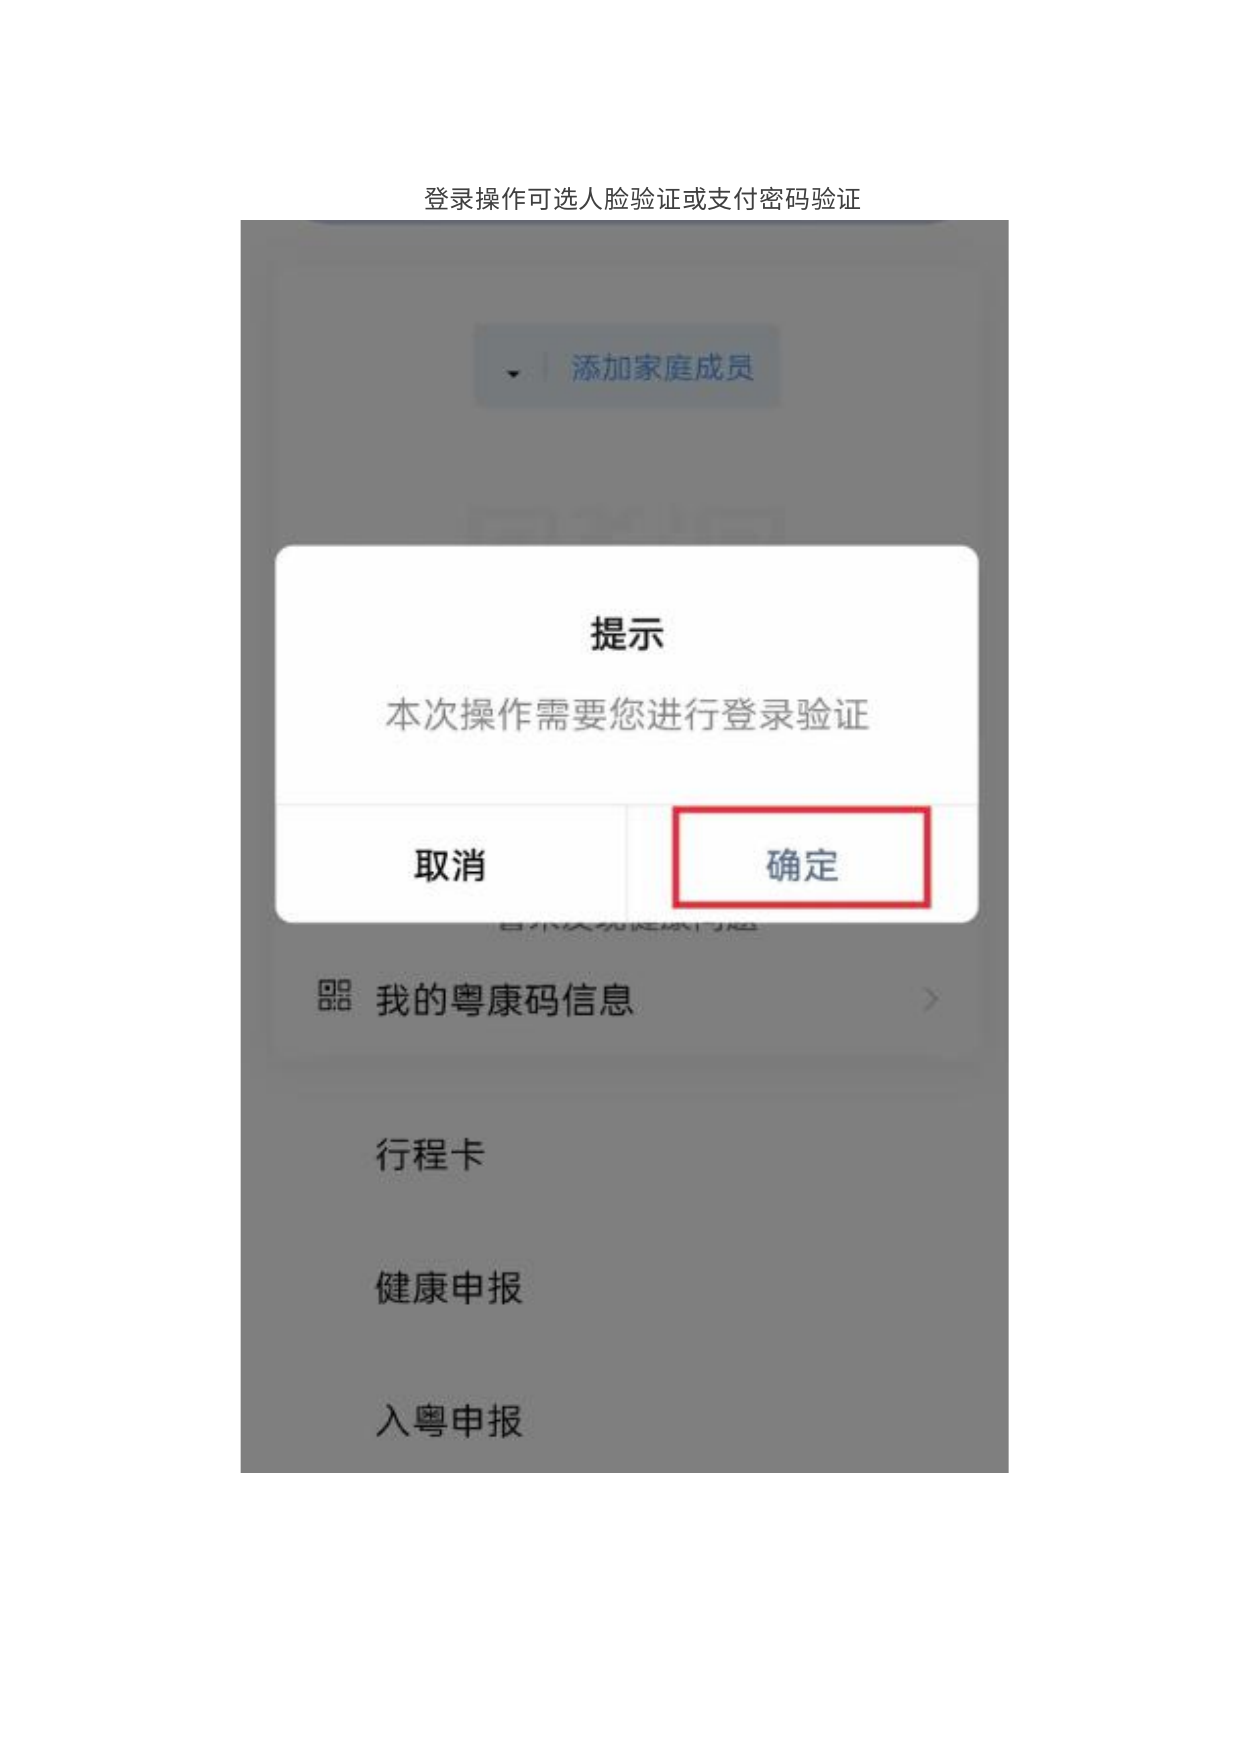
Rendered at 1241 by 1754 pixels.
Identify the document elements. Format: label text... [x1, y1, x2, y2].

picture [240, 220, 1009, 1473]
text 登录操作可选人脸验证或支付密码验证 [78, 162, 1172, 220]
